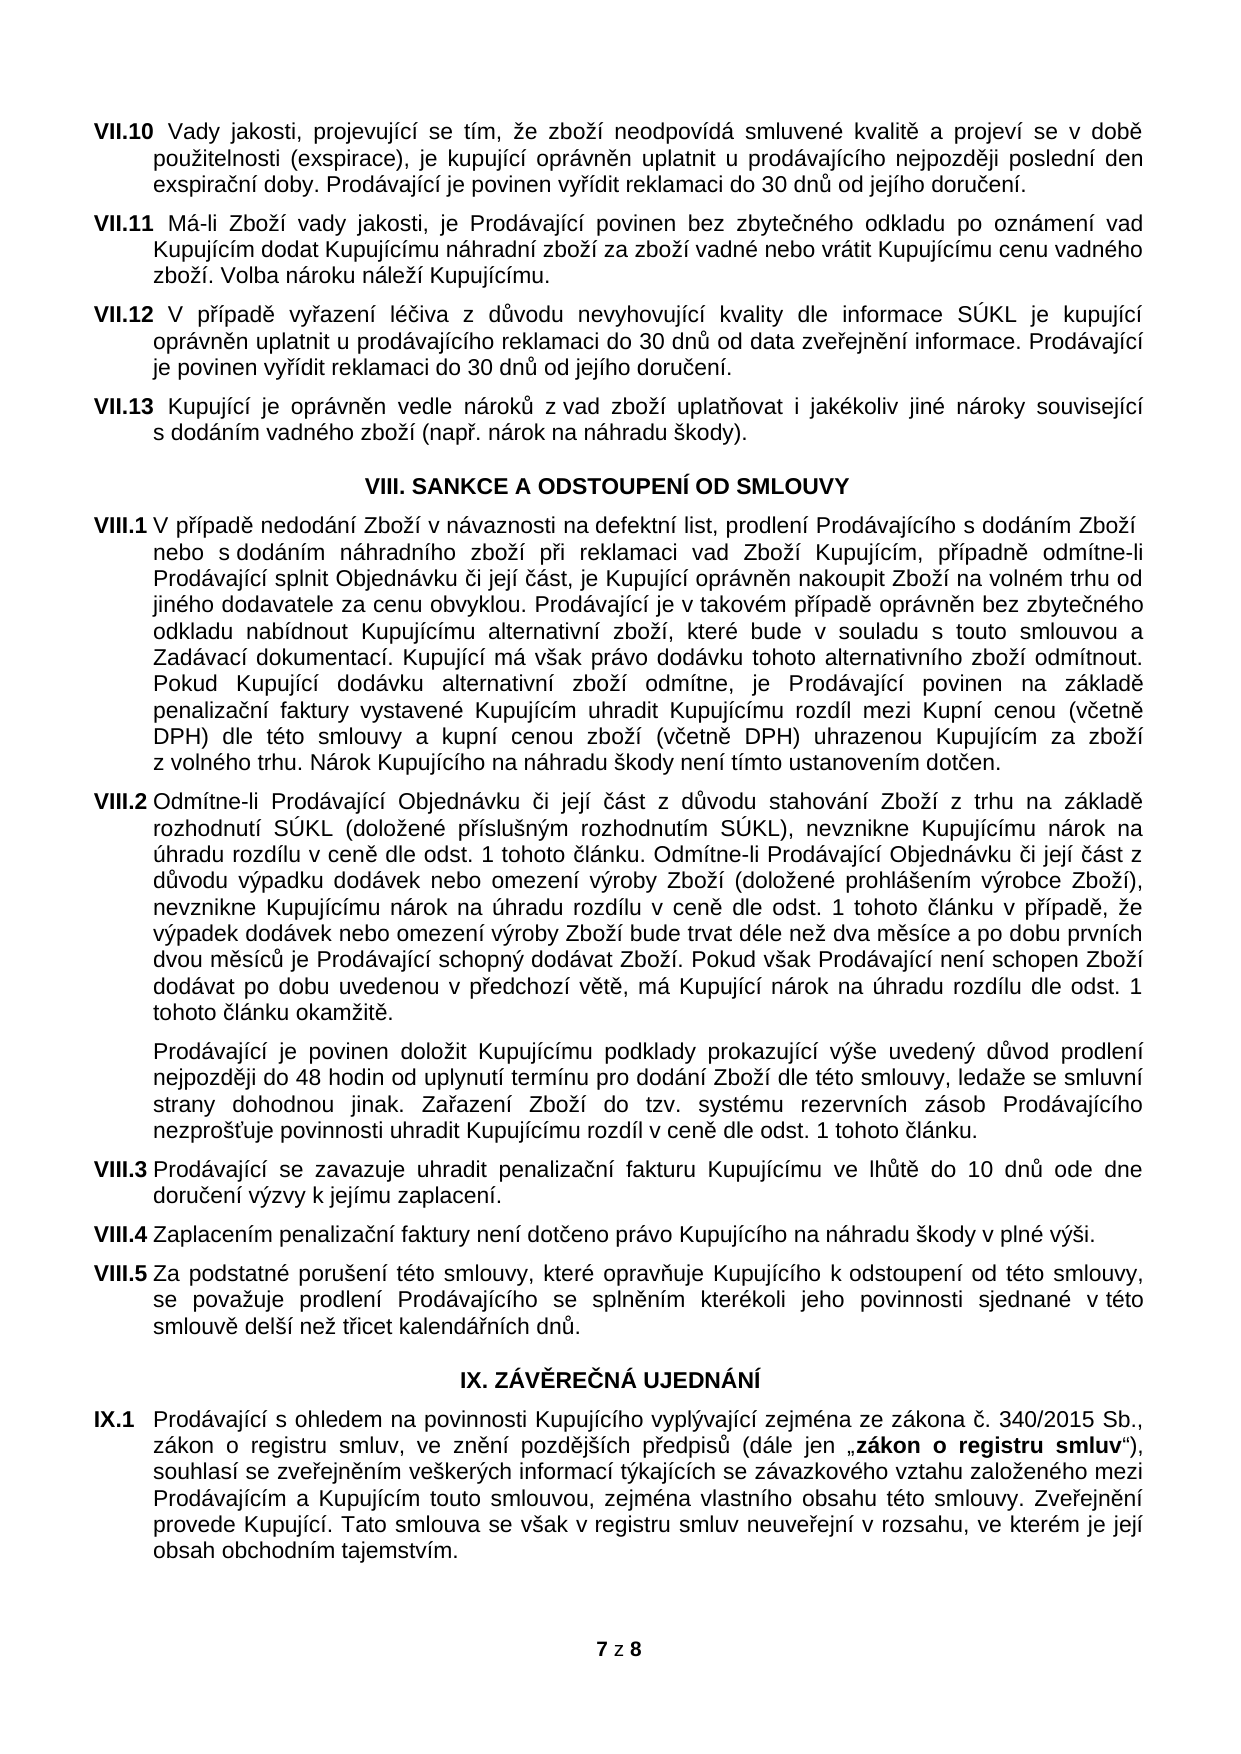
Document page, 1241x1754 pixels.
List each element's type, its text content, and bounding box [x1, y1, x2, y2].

text Vady jakosti, projevující se tím, že zboží neodpovídá smluvené kvalitě a projeví se v době použitelnosti (exspirace), je kupující oprávněn uplatnit u prodávajícího nejpozději poslední den exspirační doby. Prodávající je povinen vyřídit reklamaci do 30 dnů od jejího doručení. [94, 118, 1144, 197]
text Má-li Zboží vady jakosti, je Prodávající povinen bez zbytečného odkladu po oznámení vad Kupujícím dodat Kupujícímu náhradní zboží za zboží vadné nebo vrátit Kupujícímu cenu vadného zboží. Volba nároku náleží Kupujícímu. [94, 210, 1144, 289]
subtitle Sankce a odstoupení od smlouvy [94, 471, 1144, 500]
text Prodávající se zavazuje uhradit penalizační fakturu Kupujícímu ve lhůtě do 10 dnů ode dne doručení výzvy k jejímu zaplacení. [94, 1156, 1144, 1208]
text V případě vyřazení léčiva z důvodu nevyhovující kvality dle informace SÚKL je kupující oprávněn uplatnit u prodávajícího reklamaci do 30 dnů od data zveřejnění informace. Prodávající je povinen vyřídit reklamaci do 30 dnů od jejího doručení. [94, 301, 1144, 380]
text Za podstatné porušení této smlouvy, které opravňuje Kupujícího k odstoupení od této smlouvy, se považuje prodlení Prodávajícího se splněním kterékoli jeho povinnosti sjednané v této smlouvě delší než třicet kalendářních dnů. [94, 1260, 1144, 1339]
text Odmítne-li Prodávající Objednávku či její část z důvodu stahování Zboží z trhu na základě rozhodnutí SÚKL (doložené příslušným rozhodnutím SÚKL), nevznikne Kupujícímu nárok na úhradu rozdílu v ceně dle odst. 1 tohoto článku. Odmítne-li Prodávající Objednávku či její část z důvodu výpadku dodávek nebo omezení výroby Zboží (doložené prohlášením výrobce Zboží), nevznikne Kupujícímu nárok na úhradu rozdílu v ceně dle odst. 1 tohoto článku v případě, že výpadek dodávek nebo omezení výroby Zboží bude trvat déle než dva měsíce a po dobu prvních dvou měsíců je Prodávající schopný dodávat Zboží. Pokud však Prodávající není schopen Zboží dodávat po dobu uvedenou v předchozí větě, má Kupující nárok na úhradu rozdílu dle odst. 1 tohoto článku okamžitě. [94, 788, 1144, 1025]
text Kupující je oprávněn vedle nároků z vad zboží uplatňovat i jakékoliv jiné nároky související s dodáním vadného zboží (např. nárok na náhradu škody). [94, 393, 1144, 446]
text V případě nedodání Zboží v návaznosti na defektní list, prodlení Prodávajícího s dodáním Zboží nebo s dodáním náhradního zboží při reklamaci vad Zboží Kupujícím, případně odmítne-li Prodávající splnit Objednávku či její část, je Kupující oprávněn nakoupit Zboží na volném trhu od jiného dodavatele za cenu obvyklou. Prodávající je v takovém případě oprávněn bez zbytečného odkladu nabídnout Kupujícímu alternativní zboží, které bude v souladu s touto smlouvou a Zadávací dokumentací. Kupující má však právo dodávku tohoto alternativního zboží odmítnout. Pokud Kupující dodávku alternativní zboží odmítne, je Prodávající povinen na základě penalizační faktury vystavené Kupujícím uhradit Kupujícímu rozdíl mezi Kupní cenou (včetně DPH) dle této smlouvy a kupní cenou zboží (včetně DPH) uhrazenou Kupujícím za zboží z volného trhu. Nárok Kupujícího na náhradu škody není tímto ustanovením dotčen. [94, 512, 1144, 776]
list Prodávající je povinen doložit Kupujícímu podklady prokazující výše uvedený důvod prodlení nejpozději do 48 hodin od uplynutí termínu pro dodání Zboží dle této smlouvy, ledaže se smluvní strany dohodnou jinak. Zařazení Zboží do tzv. systému rezervních zásob Prodávajícího nezprošťuje povinnosti uhradit Kupujícímu rozdíl v ceně dle odst. 1 tohoto článku. [153, 1038, 1144, 1143]
text Zaplacením penalizační faktury není dotčeno právo Kupujícího na náhradu škody v plné výši. [94, 1221, 1144, 1247]
text Prodávající s ohledem na povinnosti Kupujícího vyplývající zejména ze zákona č. 340/2015 Sb., zákon o registru smluv, ve znění pozdějších předpisů (dále jen „zákon o registru smluv“), souhlasí se zveřejněním veškerých informací týkajících se závazkového vztahu založeného mezi Prodávajícím a Kupujícím touto smlouvou, zejména vlastního obsahu této smlouvy. Zveřejnění provede Kupující. Tato smlouva se však v registru smluv neuveřejní v rozsahu, ve kterém je její obsah obchodním tajemstvím. [94, 1406, 1144, 1564]
subtitle Závěrečná ujednání [94, 1364, 1144, 1393]
